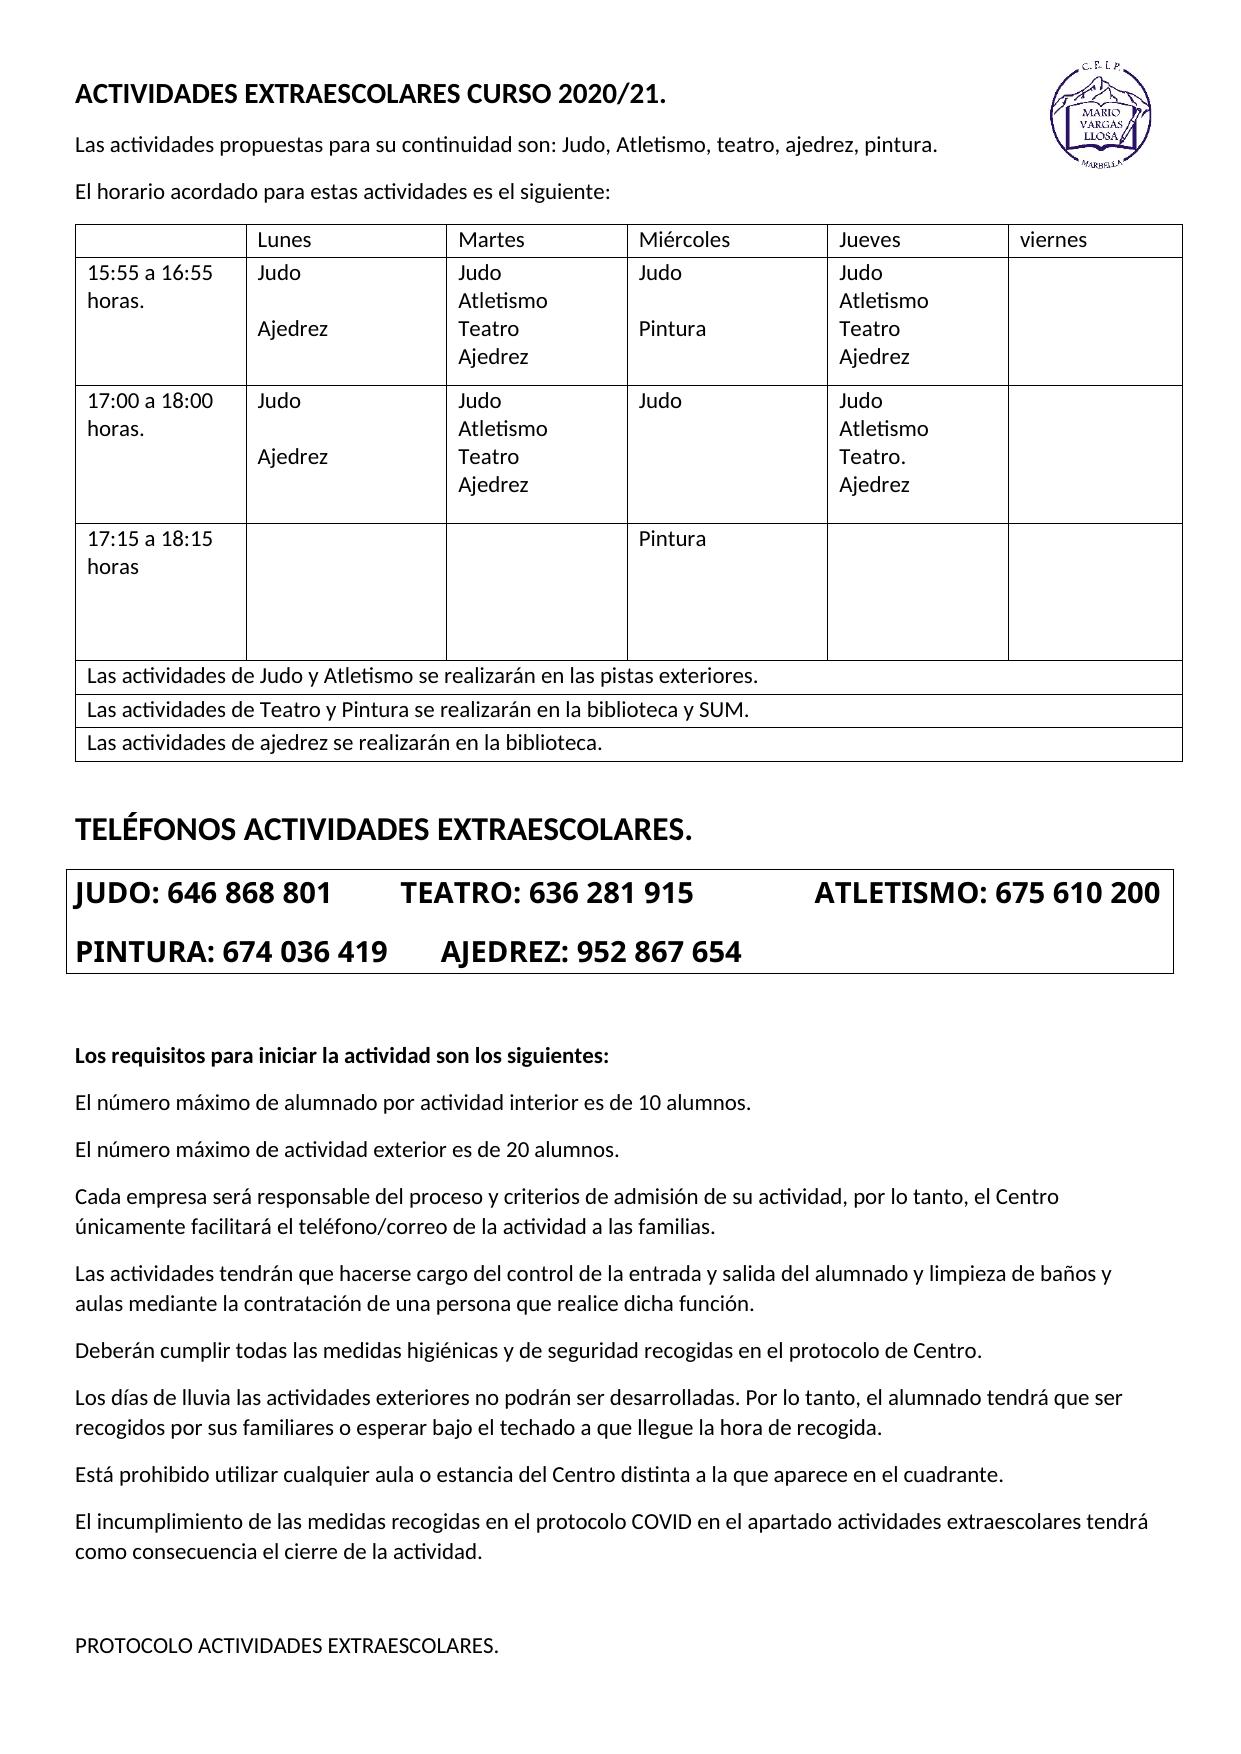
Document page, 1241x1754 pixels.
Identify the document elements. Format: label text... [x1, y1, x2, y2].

table_header Martes [447, 225, 627, 257]
table_cell Judo Atletismo Teatro Ajedrez [447, 386, 627, 523]
table_header Jueves [828, 225, 1008, 257]
table_cell Las actividades de ajedrez se realizarán en la biblioteca. [76, 728, 1182, 761]
text El horario acordado para estas actividades es el siguiente: [75, 177, 1165, 205]
table_cell [1009, 524, 1182, 660]
text El incumplimiento de las medidas recogidas en el protocolo COVID en el apartado actividades extraescolares tendrá como consecuencia el cierre de la actividad. [75, 1507, 1165, 1565]
text PROTOCOLO ACTIVIDADES EXTRAESCOLARES. [75, 1631, 1165, 1659]
table_cell Judo Atletismo Teatro. Ajedrez [828, 386, 1008, 523]
table_cell Judo Atletismo Teatro Ajedrez [828, 258, 1008, 385]
text JUDO: 646 868 801 TEATRO: 636 281 915 ATLETISMO: 675 610 200 [67, 870, 1173, 912]
table_cell Las actividades de Judo y Atletismo se realizarán en las pistas exteriores. [76, 661, 1182, 694]
text Está prohibido utilizar cualquier aula o estancia del Centro distinta a la que aparece en el cuadrante. [75, 1460, 1165, 1488]
table_cell Judo [628, 386, 827, 523]
table_cell 17:15 a 18:15 horas [76, 524, 246, 660]
picture [1050, 111, 1152, 130]
table_cell Judo Atletismo Teatro Ajedrez [447, 258, 627, 385]
table_cell 15:55 a 16:55 horas. [76, 258, 246, 385]
text Las actividades propuestas para su continuidad son: Judo, Atletismo, teatro, ajedrez, pintura. [75, 130, 1165, 158]
table_cell [1009, 386, 1182, 523]
text El número máximo de alumnado por actividad interior es de 10 alumnos. [75, 1088, 1165, 1116]
table_header viernes [1009, 225, 1182, 257]
table_cell [1009, 258, 1182, 385]
text Los días de lluvia las actividades exteriores no podrán ser desarrolladas. Por lo tanto, el alumnado tendrá que ser recogidos por sus familiares o esperar bajo el techado a que llegue la hora de recogida. [75, 1383, 1165, 1441]
table_cell Judo Ajedrez [247, 258, 446, 385]
table_header Lunes [247, 225, 446, 257]
text TELÉFONOS ACTIVIDADES EXTRAESCOLARES. [75, 808, 1165, 849]
table_cell Pintura [628, 524, 827, 660]
text Deberán cumplir todas las medidas higiénicas y de seguridad recogidas en el protocolo de Centro. [75, 1336, 1165, 1364]
table_cell Judo Ajedrez [247, 386, 446, 523]
text PINTURA: 674 036 419 AJEDREZ: 952 867 654 [67, 928, 1173, 973]
text Las actividades tendrán que hacerse cargo del control de la entrada y salida del alumnado y limpieza de baños y aulas mediante la contratación de una persona que realice dicha función. [75, 1259, 1165, 1317]
table_cell Judo Pintura [628, 258, 827, 385]
table_header Miércoles [628, 225, 827, 257]
table_cell [447, 524, 627, 660]
text ACTIVIDADES EXTRAESCOLARES CURSO 2020/21. [75, 75, 1165, 111]
picture [1050, 158, 1152, 169]
table_cell 17:00 a 18:00 horas. [76, 386, 246, 523]
text El número máximo de actividad exterior es de 20 alumnos. [75, 1135, 1165, 1163]
picture [1050, 61, 1152, 75]
table_cell [247, 524, 446, 660]
table_header [76, 225, 246, 257]
table_cell [828, 524, 1008, 660]
table_cell Las actividades de Teatro y Pintura se realizarán en la biblioteca y SUM. [76, 695, 1182, 727]
text Cada empresa será responsable del proceso y criterios de admisión de su actividad, por lo tanto, el Centro únicamente facilitará el teléfono/correo de la actividad a las familias. [75, 1182, 1165, 1240]
text Los requisitos para iniciar la actividad son los siguientes: [75, 1041, 1165, 1069]
